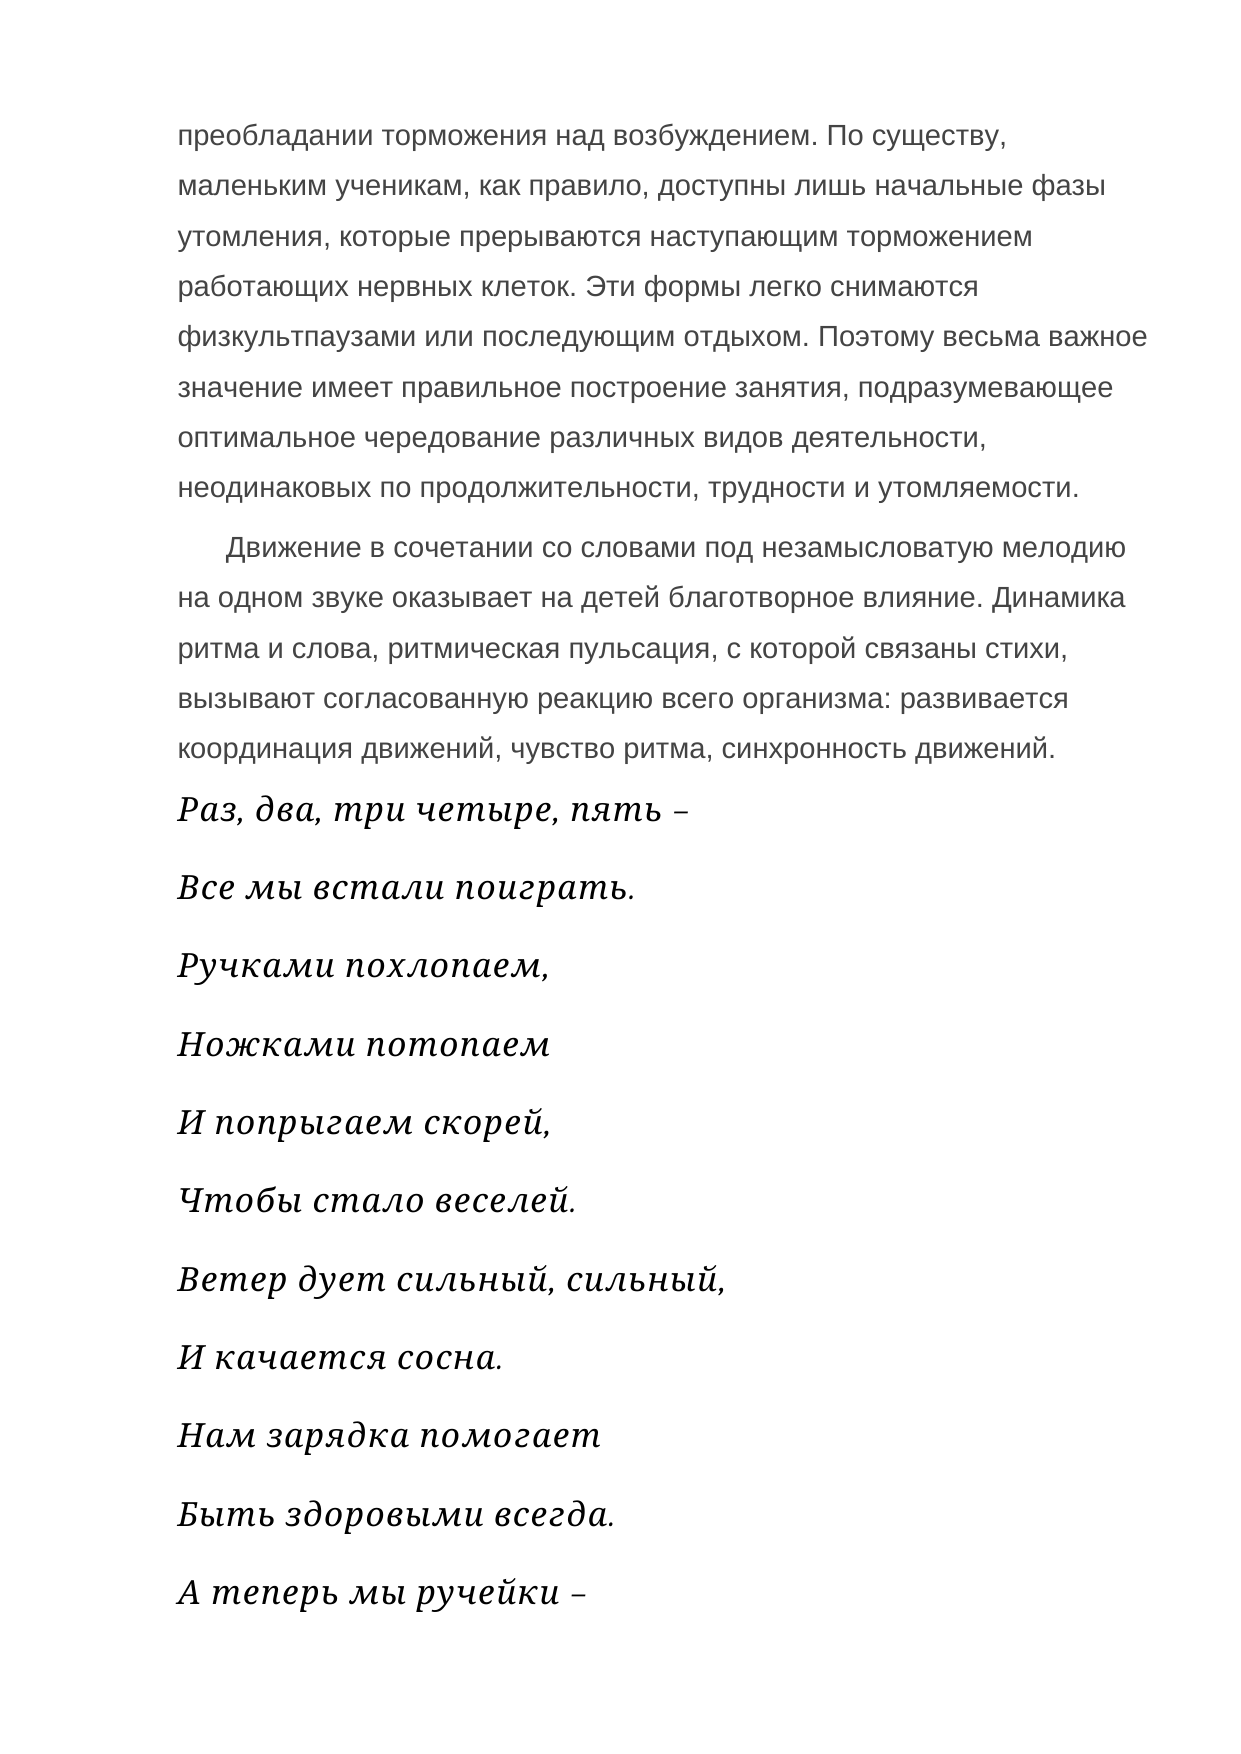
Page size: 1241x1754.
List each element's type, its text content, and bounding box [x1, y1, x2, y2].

text Движение в сочетании со словами под незамысловатую мелодию на одном звуке оказывает на детей благотворное влияние. Динамика ритма и слова, ритмическая пульсация, с которой связаны стихи, вызывают согласованную реакцию всего организма: развивается координация движений, чувство ритма, синхронность движений. [177, 530, 1152, 765]
subtitle Все мы встали поиграть. [177, 869, 1152, 908]
subtitle А теперь мы ручейки – [177, 1574, 1152, 1613]
subtitle Раз, два, три четыре, пять – [177, 791, 1152, 829]
subtitle И попрыгаем скорей, [177, 1104, 1152, 1143]
subtitle Нам зарядка помогает [177, 1418, 1152, 1456]
subtitle Ветер дует сильный, сильный, [177, 1261, 1152, 1299]
subtitle Быть здоровыми всегда. [177, 1496, 1152, 1534]
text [177, 118, 1152, 504]
subtitle Чтобы стало веселей. [177, 1183, 1152, 1221]
subtitle Ножками потопаем [177, 1026, 1152, 1064]
subtitle Ручками похлопаем, [177, 948, 1152, 986]
subtitle И качается сосна. [177, 1339, 1152, 1378]
